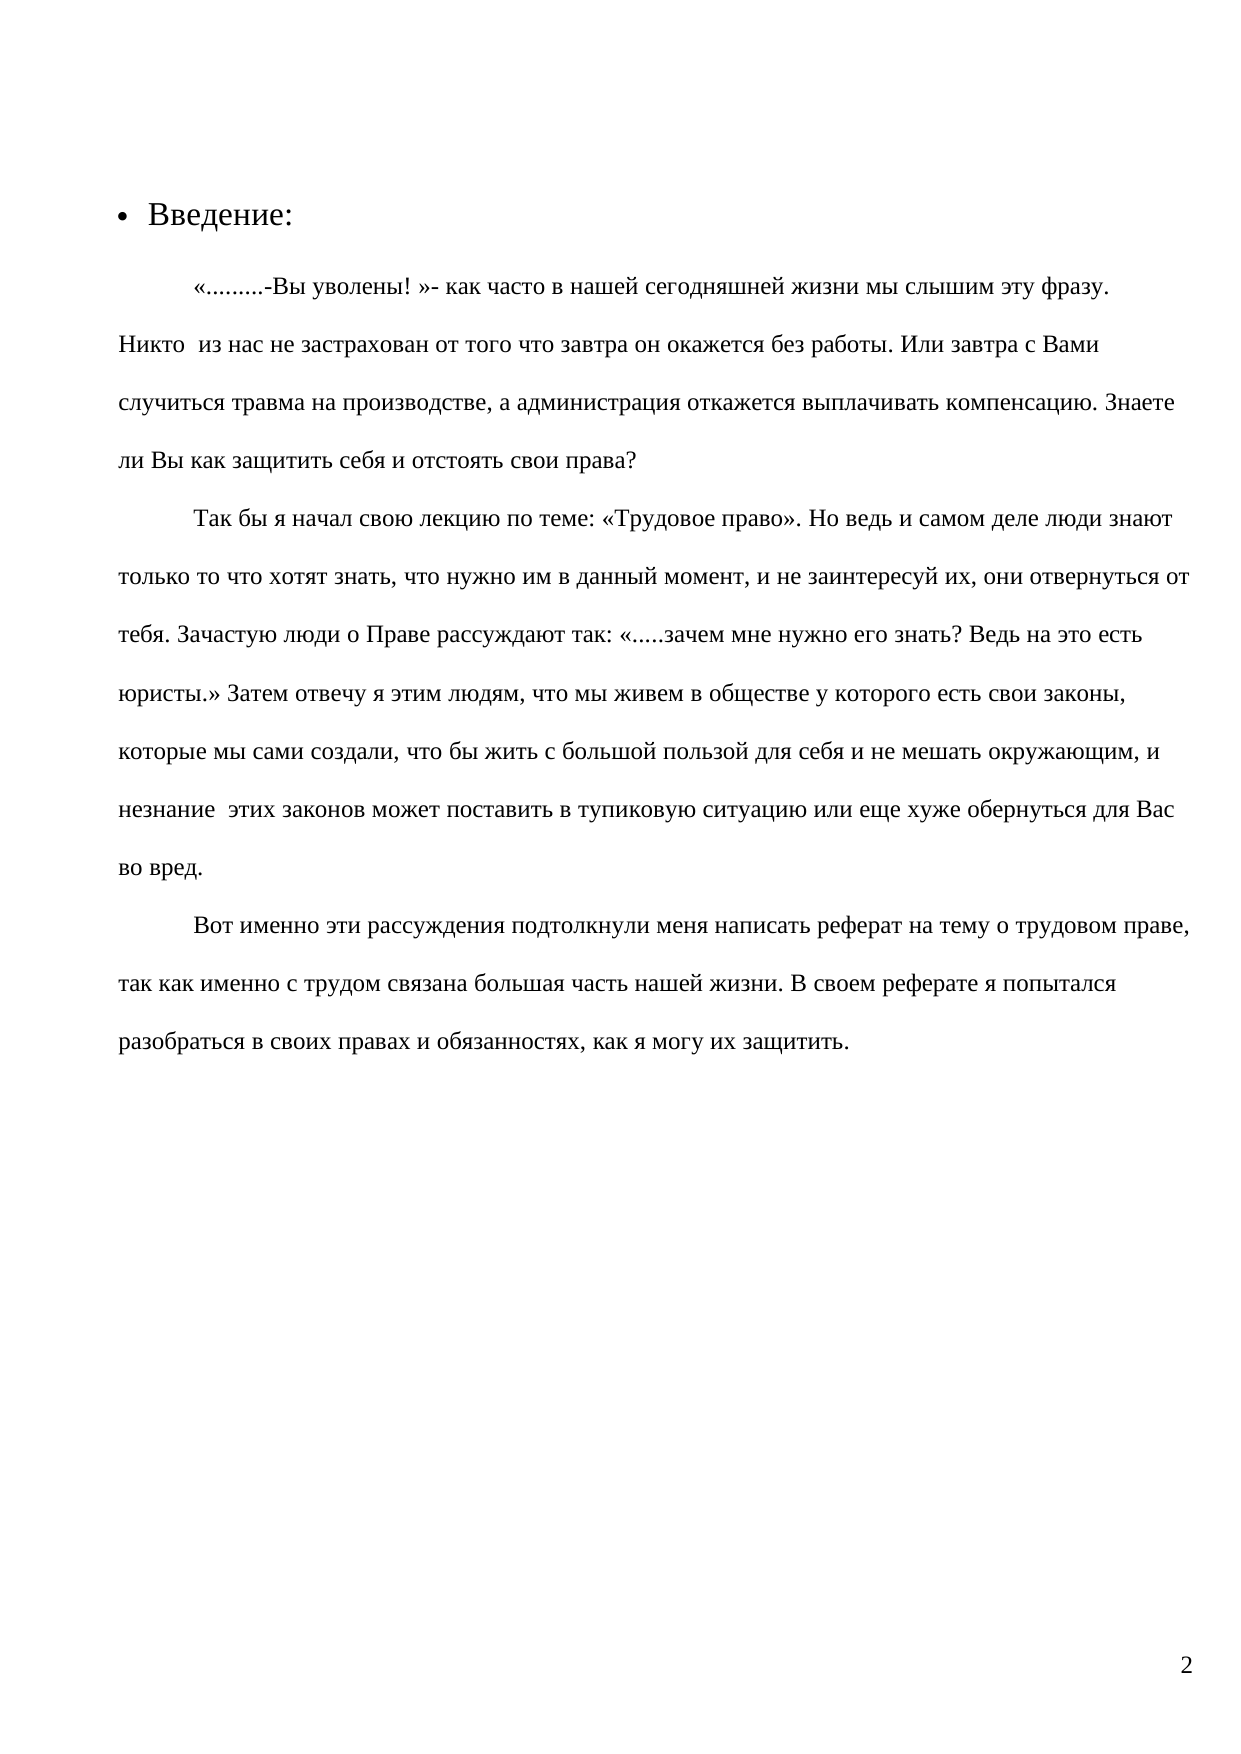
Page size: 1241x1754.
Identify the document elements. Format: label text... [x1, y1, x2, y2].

text Так бы я начал свою лекцию по теме: «Трудовое право». Но ведь и самом деле люди знают только то что хотят знать, что нужно им в данный момент, и не заинтересуй их, они отвернуться от тебя. Зачастую люди о Праве рассуждают так: «.....зачем мне нужно его знать? Ведь на это есть юристы.» Затем отвечу я этим людям, что мы живем в обществе у которого есть свои законы, которые мы сами создали, что бы жить с большой пользой для себя и не мешать окружающим, и незнание этих законов может поставить в тупиковую ситуацию или еще хуже обернуться для Вас во вред. [118, 503, 1193, 881]
text «.........-Вы уволены! »- как часто в нашей сегодняшней жизни мы слышим эту фразу. [118, 271, 1193, 300]
text Никто из нас не застрахован от того что завтра он окажется без работы. Или завтра с Вами случиться травма на производстве, а администрация откажется выплачивать компенсацию. Знаете ли Вы как защитить себя и отстоять свои права? [118, 329, 1193, 474]
text Вот именно эти рассуждения подтолкнули меня написать реферат на тему о трудовом праве, так как именно с трудом связана большая часть нашей жизни. В своем реферате я попытался разобраться в своих правах и обязанностях, как я могу их защитить. [118, 910, 1193, 1055]
list Введение: [118, 194, 1193, 232]
